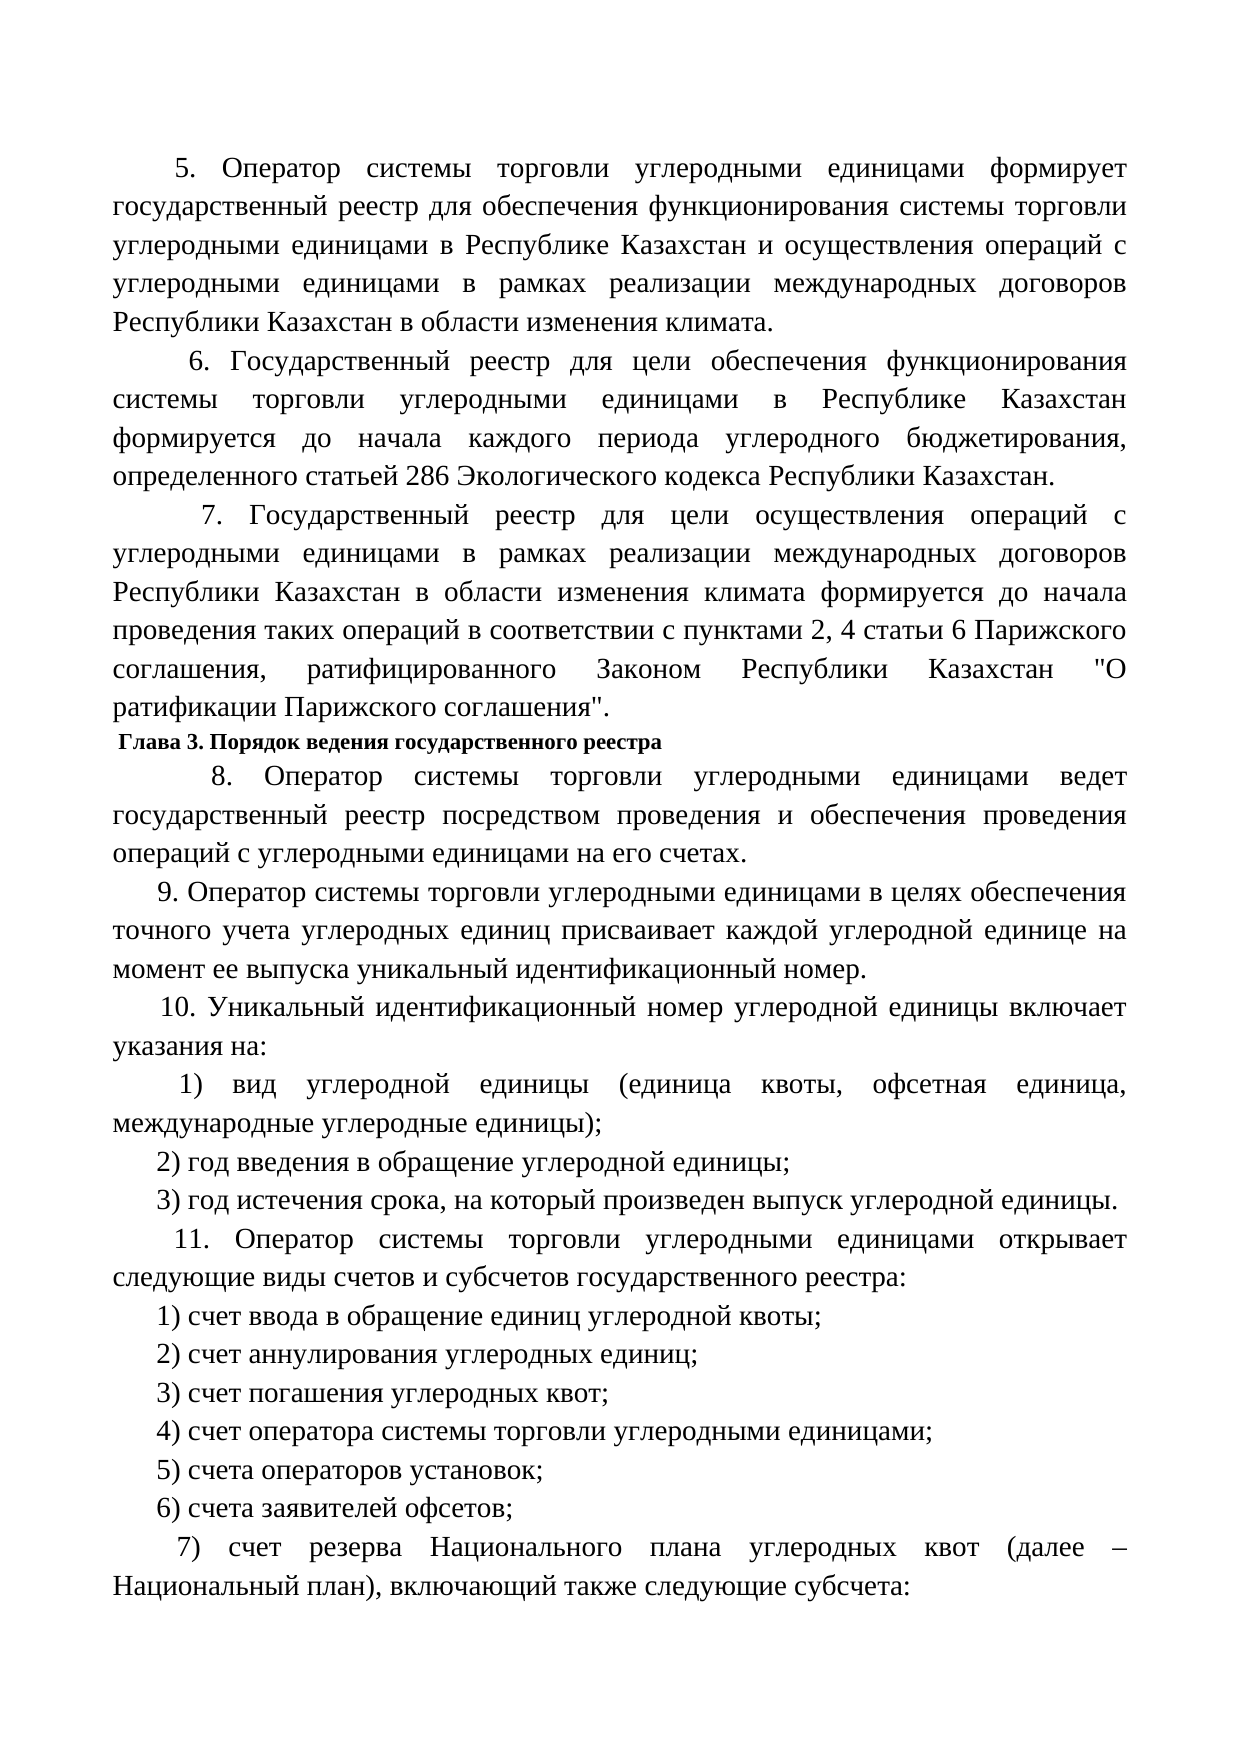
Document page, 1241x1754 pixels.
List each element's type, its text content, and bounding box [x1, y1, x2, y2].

text 3) счет погашения углеродных квот; [112, 1375, 1128, 1408]
text 11. Оператор системы торговли углеродными единицами открывает следующие виды счетов и субсчетов государственного реестра: [112, 1221, 1128, 1293]
text 6) счета заявителей офсетов; [112, 1491, 1128, 1524]
text 7. Государственный реестр для цели осуществления операций с углеродными единицами в рамках реализации международных договоров Республики Казахстан в области изменения климата формируется до начала проведения таких операций в соответствии с пунктами 2, 4 статьи 6 Парижского соглашения, ратифицированного Законом Республики Казахстан "О ратификации Парижского соглашения". [112, 497, 1128, 723]
text 1) счет ввода в обращение единиц углеродной квоты; [112, 1298, 1128, 1331]
text Глава 3. Порядок ведения государственного реестра [112, 728, 1128, 754]
text 6. Государственный реестр для цели обеспечения функционирования системы торговли углеродными единицами в Республике Казахстан формируется до начала каждого периода углеродного бюджетирования, определенного статьей 286 Экологического кодекса Республики Казахстан. [112, 343, 1128, 492]
text 2) год введения в обращение углеродной единицы; [112, 1144, 1128, 1177]
text 8. Оператор системы торговли углеродными единицами ведет государственный реестр посредством проведения и обеспечения проведения операций с углеродными единицами на его счетах. [112, 758, 1128, 869]
text 4) счет оператора системы торговли углеродными единицами; [112, 1413, 1128, 1447]
text 1) вид углеродной единицы (единица квоты, офсетная единица, международные углеродные единицы); [112, 1067, 1128, 1139]
text 10. Уникальный идентификационный номер углеродной единицы включает указания на: [112, 989, 1128, 1062]
text 2) счет аннулирования углеродных единиц; [112, 1336, 1128, 1370]
text 5) счета операторов установок; [112, 1452, 1128, 1486]
text 7) счет резерва Национального плана углеродных квот (далее – Национальный план), включающий также следующие субсчета: [112, 1529, 1128, 1601]
text 3) год истечения срока, на который произведен выпуск углеродной единицы. [112, 1182, 1128, 1216]
text 5. Оператор системы торговли углеродными единицами формирует государственный реестр для обеспечения функционирования системы торговли углеродными единицами в Республике Казахстан и осуществления операций с углеродными единицами в рамках реализации международных договоров Республики Казахстан в области изменения климата. [112, 150, 1128, 338]
text 9. Оператор системы торговли углеродными единицами в целях обеспечения точного учета углеродных единиц присваивает каждой углеродной единице на момент ее выпуска уникальный идентификационный номер. [112, 874, 1128, 984]
